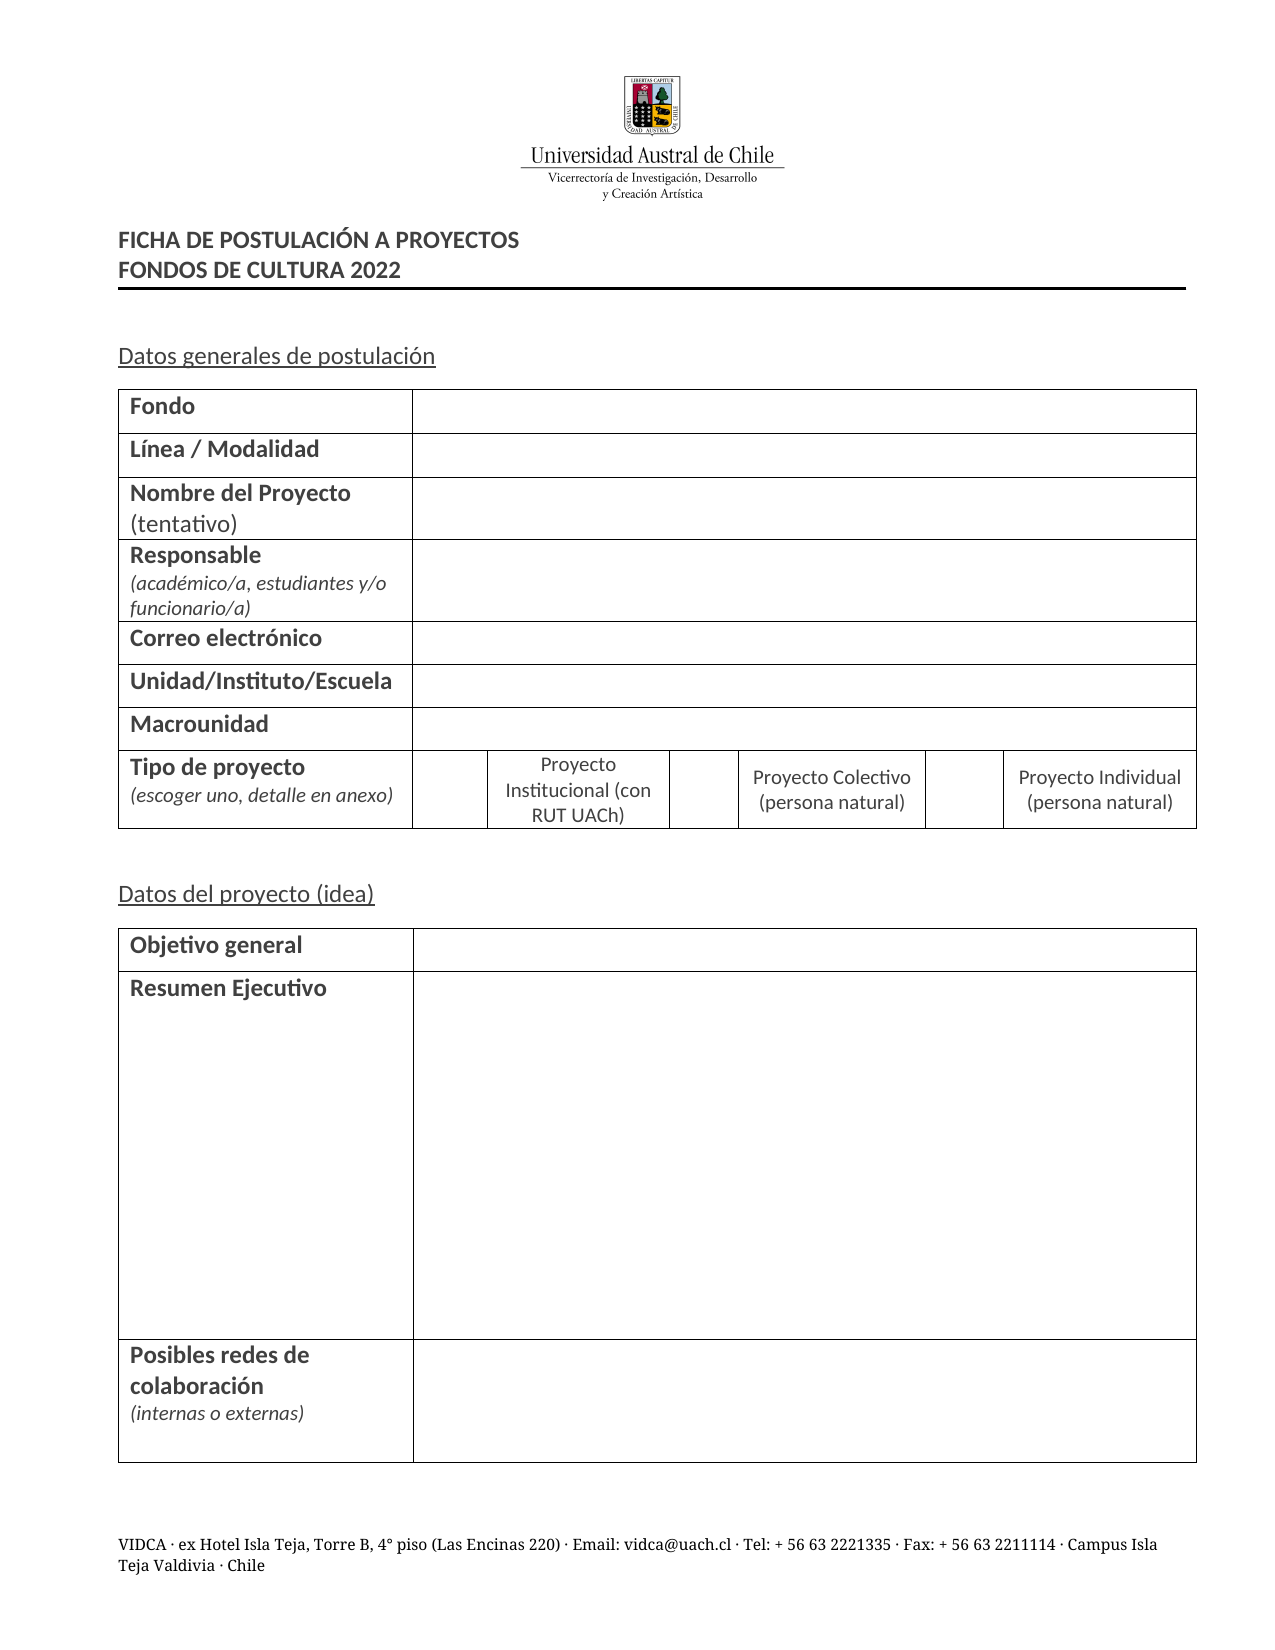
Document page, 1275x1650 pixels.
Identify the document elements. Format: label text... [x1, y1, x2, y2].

table_cell [413, 478, 1196, 539]
table_cell Línea / Modalidad [119, 434, 412, 477]
table_header Fondo [119, 390, 412, 433]
table_cell [414, 972, 1196, 1338]
table_cell [926, 751, 1003, 828]
table_cell Responsable (académico/a, estudiantes y/o funcionario/a) [119, 540, 412, 621]
table_cell Proyecto Colectivo (persona natural) [739, 751, 925, 828]
table_cell [413, 622, 1196, 664]
table_cell Unidad/Instituto/Escuela [119, 665, 412, 707]
text Datos del proyecto (idea) [118, 878, 1186, 909]
table_cell [413, 751, 487, 828]
table_cell [670, 751, 738, 828]
table_cell Resumen Ejecutivo [119, 972, 413, 1338]
text Datos generales de postulación [118, 340, 1186, 370]
text FONDOS DE CULTURA 2022 [118, 254, 1186, 287]
table_cell Nombre del Proyecto (tentativo) [119, 478, 412, 539]
text FICHA DE POSTULACIÓN A PROYECTOS [118, 224, 1186, 254]
table_cell Proyecto Individual (persona natural) [1004, 751, 1196, 828]
table_cell [413, 434, 1196, 477]
table_cell [413, 708, 1196, 750]
picture [507, 73, 798, 210]
table_cell Macrounidad [119, 708, 412, 750]
table_cell [413, 665, 1196, 707]
table_cell Posibles redes de colaboración (internas o externas) [119, 1340, 413, 1462]
table_cell [413, 540, 1196, 621]
table_header [413, 390, 1196, 433]
table_cell Tipo de proyecto (escoger uno, detalle en anexo) [119, 751, 412, 828]
table_cell Proyecto Institucional (con RUT UACh) [488, 751, 669, 828]
table_cell [414, 1340, 1196, 1462]
table_cell Correo electrónico [119, 622, 412, 664]
table_header [414, 929, 1196, 971]
table_header Objetivo general [119, 929, 413, 971]
